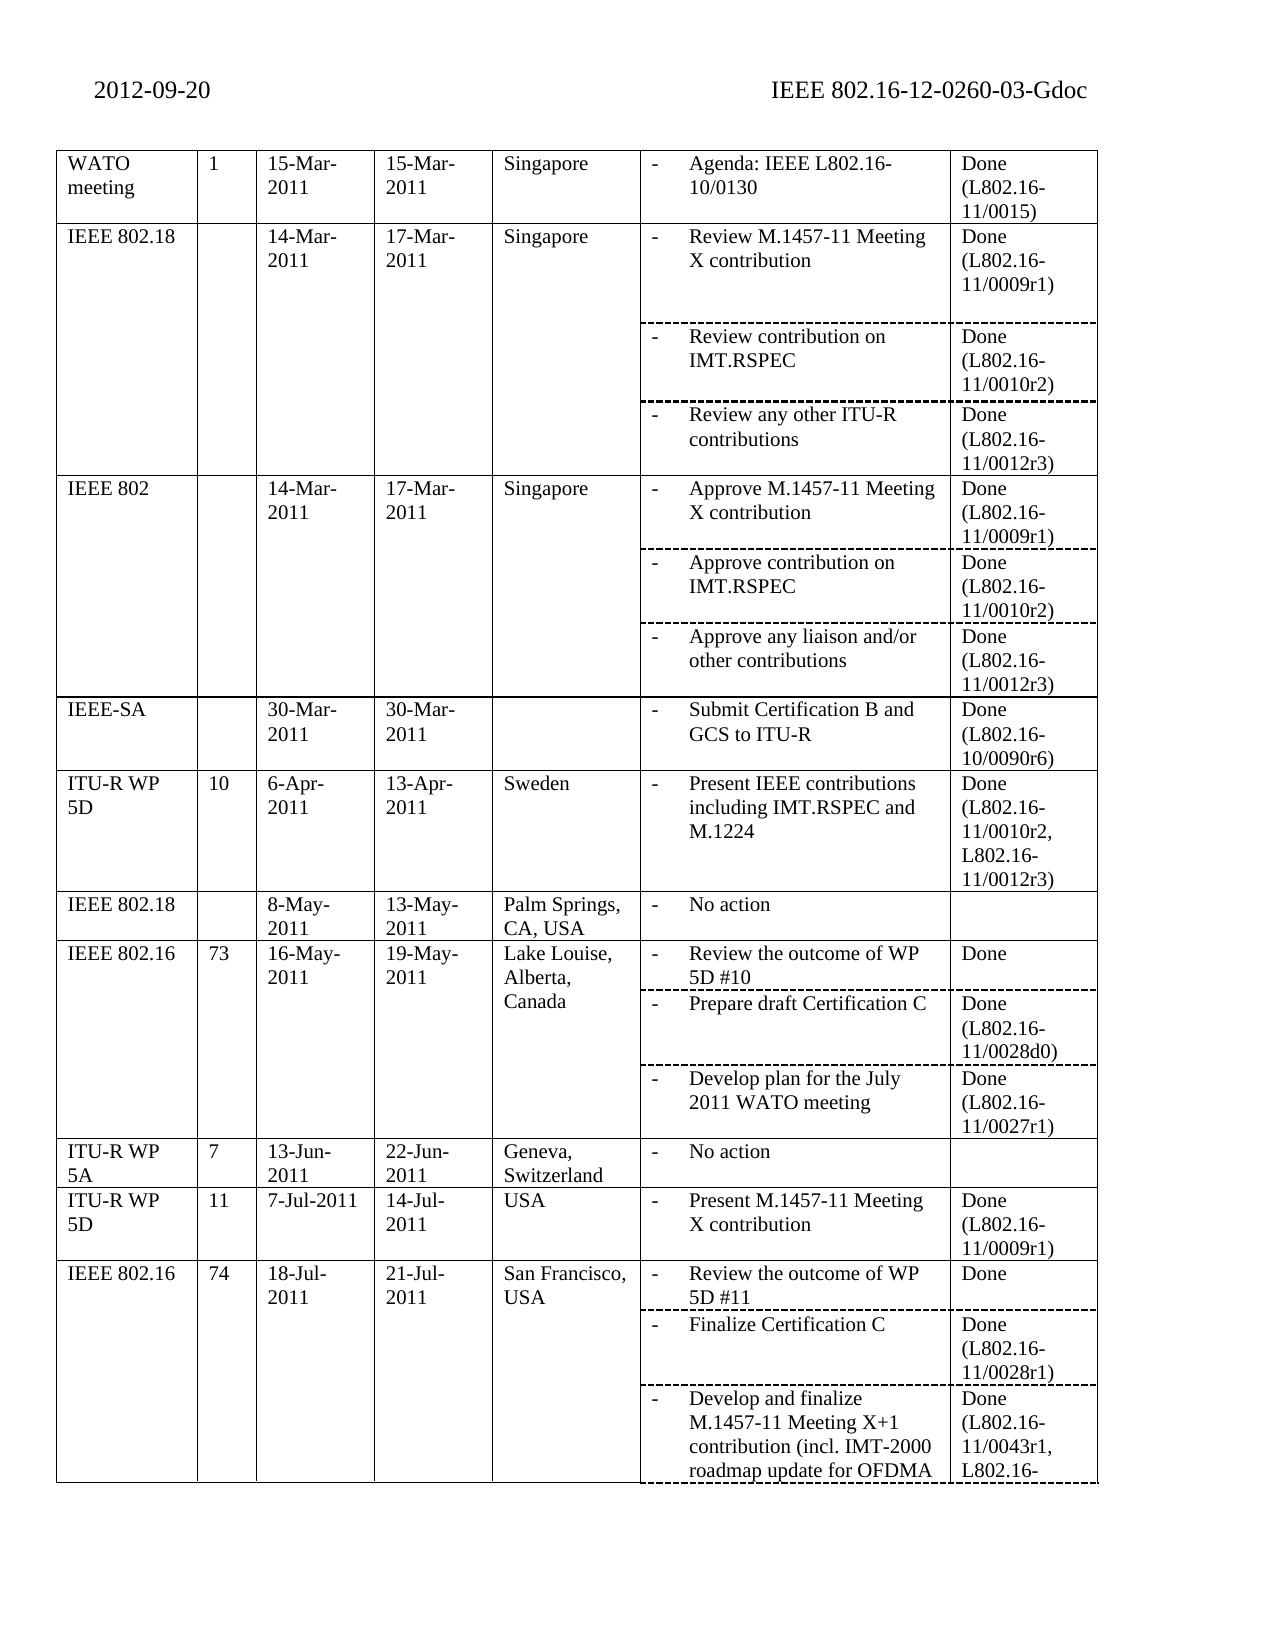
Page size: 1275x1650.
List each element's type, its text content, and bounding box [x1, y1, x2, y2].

table_cell [198, 698, 256, 769]
table_cell Present M.1457-11 Meeting X contribution [641, 1188, 950, 1260]
table_cell Review contribution on IMT.RSPEC [641, 322, 950, 400]
table_cell No action [641, 1139, 950, 1187]
table_cell Done (L802.16-11/0009r1) [951, 1188, 1097, 1260]
table_cell [951, 892, 1097, 940]
table_cell 17-Mar-2011 [375, 224, 492, 474]
table_cell [198, 892, 256, 940]
table_cell ITU-R WP 5D [57, 1188, 197, 1260]
table_cell IEEE 802 [57, 476, 197, 696]
table_cell 13-May-2011 [375, 892, 492, 940]
table_cell 8-May-2011 [257, 892, 374, 940]
table_cell IEEE 802.16 [57, 941, 197, 1138]
table_cell Singapore [493, 224, 640, 474]
table_cell IEEE 802.18 [57, 224, 197, 474]
table_cell 30-Mar-2011 [257, 698, 374, 769]
table_cell 10 [198, 771, 256, 891]
table_cell IEEE 802.18 [57, 892, 197, 940]
table_cell 21-Jul-2011 [374, 1261, 492, 1482]
table_cell No action [641, 892, 950, 940]
table_cell 74 [197, 1261, 256, 1482]
table_cell 18-Jul-2011 [256, 1261, 374, 1482]
table_cell [493, 698, 640, 769]
table_cell 15-Mar-2011 [375, 151, 492, 223]
table_cell Geneva, Switzerland [493, 1139, 640, 1187]
table_cell 7 [198, 1139, 256, 1187]
table_cell Singapore [493, 476, 640, 696]
table_cell Approve any liaison and/or other contributions [641, 622, 950, 696]
table_cell 14-Mar-2011 [257, 476, 374, 696]
table_cell 17-Mar-2011 [375, 476, 492, 696]
table_cell Review any other ITU-R contributions [641, 400, 950, 474]
table_cell Review M.1457-11 Meeting X contribution [641, 224, 950, 322]
table_cell 30-Mar-2011 [375, 698, 492, 769]
table_cell Done (L802.16-11/0028r1) [951, 1309, 1097, 1384]
table_cell ITU-R WP 5A [57, 1139, 197, 1187]
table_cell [641, 1384, 950, 1482]
table_cell [951, 1139, 1097, 1187]
table_cell Sweden [493, 771, 640, 891]
table_cell Prepare draft Certification C [641, 989, 950, 1063]
table_cell Done (L802.16-11/0012r3) [951, 400, 1097, 474]
table_cell Lake Louise, Alberta, Canada [493, 941, 640, 1138]
table_cell Develop plan for the July 2011 WATO meeting [641, 1064, 950, 1138]
table_cell Review the outcome of WP 5D #10 [641, 941, 950, 989]
table_cell San Francisco, USA [493, 1261, 640, 1482]
table_cell 7-Jul-2011 [257, 1188, 374, 1260]
table_cell 16-May-2011 [257, 941, 374, 1138]
table_cell Done (L802.16-11/0028d0) [951, 989, 1097, 1063]
table_cell [198, 224, 256, 474]
table_cell Submit Certification B and GCS to ITU-R [641, 698, 950, 769]
table_cell IEEE-SA [57, 698, 197, 769]
table_cell Approve contribution on IMT.RSPEC [641, 548, 950, 622]
table_cell Palm Springs, CA, USA [493, 892, 640, 940]
table_cell 73 [198, 941, 256, 1138]
table_cell Done (L802.16-11/0027r1) [951, 1064, 1097, 1138]
table_cell Done (L802.16-11/0012r3) [951, 622, 1097, 696]
table_cell Done (L802.16-11/0009r1) [951, 224, 1097, 322]
table_cell 15-Mar-2011 [257, 151, 374, 223]
table_cell 22-Jun-2011 [375, 1139, 492, 1187]
table_cell WATO meeting [57, 151, 197, 223]
table_cell Present IEEE contributions including IMT.RSPEC and M.1224 [641, 771, 950, 891]
table_cell 14-Mar-2011 [257, 224, 374, 474]
table_cell Review the outcome of WP 5D #11 [641, 1261, 950, 1309]
table_cell 11 [198, 1188, 256, 1260]
table_cell Approve M.1457-11 Meeting X contribution [641, 476, 950, 548]
table_cell Finalize Certification C [641, 1309, 950, 1384]
table_cell 19-May-2011 [375, 941, 492, 1138]
table_cell IEEE 802.16 [57, 1261, 197, 1482]
table_cell Agenda: IEEE L802.16-10/0130 [641, 151, 950, 223]
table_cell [951, 1384, 1097, 1482]
table_cell Singapore [493, 151, 640, 223]
table_cell Done (L802.16-11/0009r1) [951, 476, 1097, 548]
table_cell 13-Jun-2011 [257, 1139, 374, 1187]
table_cell Done (L802.16-11/0010r2) [951, 548, 1097, 622]
table_cell Done (L802.16-11/0010r2, L802.16-11/0012r3) [951, 771, 1097, 891]
table_cell ITU-R WP 5D [57, 771, 197, 891]
table_cell Done (L802.16-11/0010r2) [951, 322, 1097, 400]
table_cell Done (L802.16-10/0090r6) [951, 698, 1097, 769]
table_cell USA [493, 1188, 640, 1260]
table_cell 6-Apr-2011 [257, 771, 374, 891]
table_cell Done [951, 941, 1097, 989]
table_cell Done [951, 1261, 1097, 1309]
table_cell 13-Apr-2011 [375, 771, 492, 891]
table_cell Done (L802.16-11/0015) [951, 151, 1097, 223]
table_cell [198, 476, 256, 696]
table_cell 1 [198, 151, 256, 223]
table_cell 14-Jul-2011 [375, 1188, 492, 1260]
